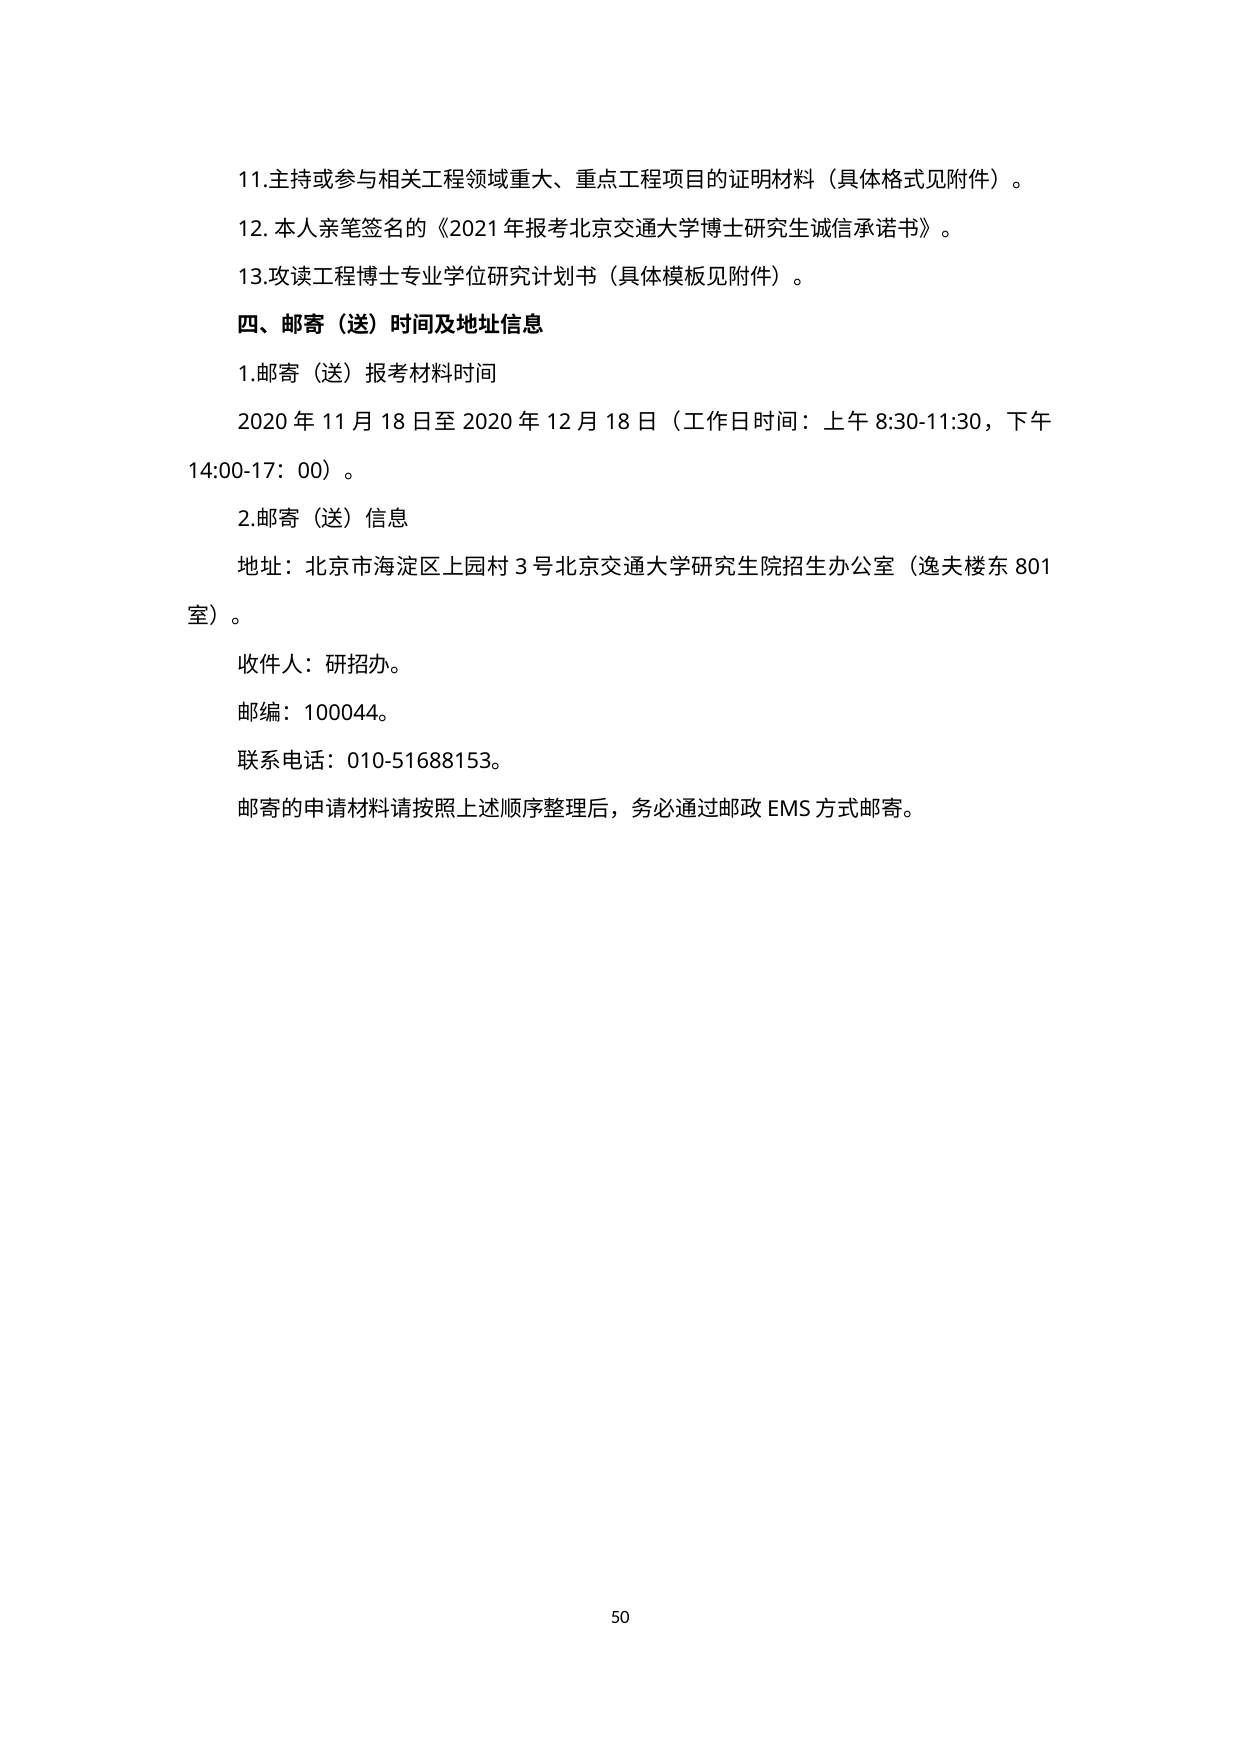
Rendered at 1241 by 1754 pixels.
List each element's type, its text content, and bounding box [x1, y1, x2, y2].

text 13.攻读工程博士专业学位研究计划书（具体模板见附件）。 [187, 259, 1053, 291]
text 2020年11月18日至2020年12月18日（工作日时间：上午8:30-11:30，下午14:00-17：00）。 [187, 404, 1053, 485]
text 四、邮寄（送）时间及地址信息 [187, 307, 1053, 339]
text 1.邮寄（送）报考材料时间 [187, 355, 1053, 388]
text 联系电话：010-51688153。 [187, 743, 1053, 775]
text 邮编：100044。 [187, 694, 1053, 727]
text 11.主持或参与相关工程领域重大、重点工程项目的证明材料（具体格式见附件）。 [187, 162, 1053, 194]
text 邮寄的申请材料请按照上述顺序整理后，务必通过邮政EMS方式邮寄。 [187, 791, 1053, 824]
text 地址：北京市海淀区上园村3号北京交通大学研究生院招生办公室（逸夫楼东801室）。 [187, 549, 1053, 630]
text 2.邮寄（送）信息 [187, 501, 1053, 533]
text 收件人：研招办。 [187, 646, 1053, 679]
text 12. 本人亲笔签名的《2021年报考北京交通大学博士研究生诚信承诺书》。 [187, 210, 1053, 243]
